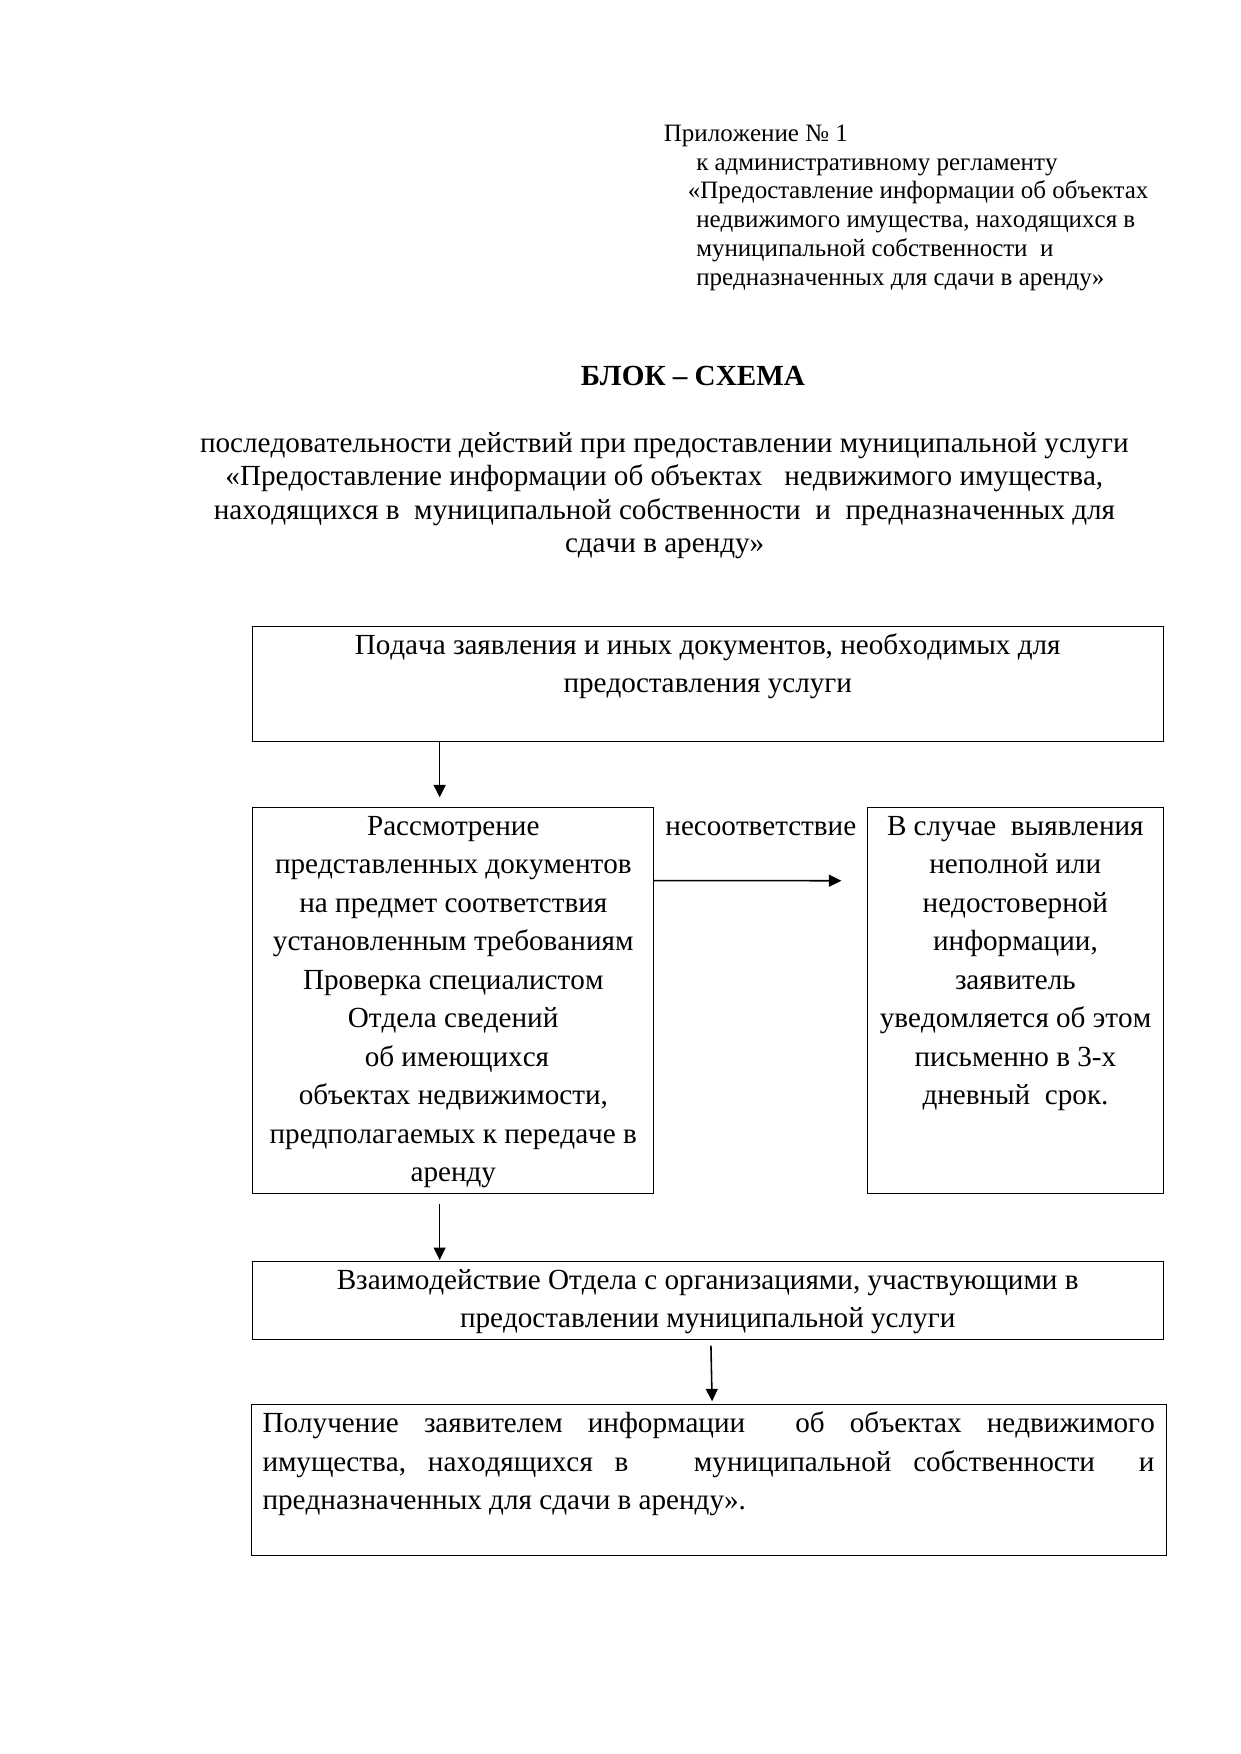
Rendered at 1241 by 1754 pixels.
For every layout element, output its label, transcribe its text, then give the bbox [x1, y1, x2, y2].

table_header В случае выявления неполной или недостоверной информации, заявитель уведомляется об этом письменно в 3-х дневный срок. [868, 808, 1163, 1193]
text последовательности действий при предоставлении муниципальной услуги «Предоставление информации об объектах недвижимого имущества, находящихся в муниципальной собственности и предназначенных для сдачи в аренду» [177, 425, 1152, 559]
table_header Подача заявления и иных документов, необходимых для предоставления услуги [253, 627, 1163, 741]
text Приложение № 1 [177, 118, 1152, 147]
table_header Получение заявителем информации об объектах недвижимого имущества, находящихся в муниципальной собственности и предназначенных для сдачи в аренду». [252, 1405, 1166, 1554]
text БЛОК – СХЕМА [177, 358, 1152, 391]
table_header Взаимодействие Отдела с организациями, участвующими в предоставлении муниципальной услуги [253, 1262, 1163, 1338]
text к административному регламенту [177, 147, 1152, 176]
text «Предоставление информации об объектах [177, 176, 1152, 204]
text предназначенных для сдачи в аренду» [177, 262, 1152, 291]
text недвижимого имущества, находящихся в [177, 204, 1152, 233]
text муниципальной собственности и [177, 233, 1152, 262]
table_header Рассмотрение представленных документов на предмет соответствия установленным требованиям Проверка специалистом Отдела сведений об имеющихся объектах недвижимости, предполагаемых к передаче в аренду [253, 808, 653, 1193]
table_header несоответствие [654, 807, 867, 1193]
